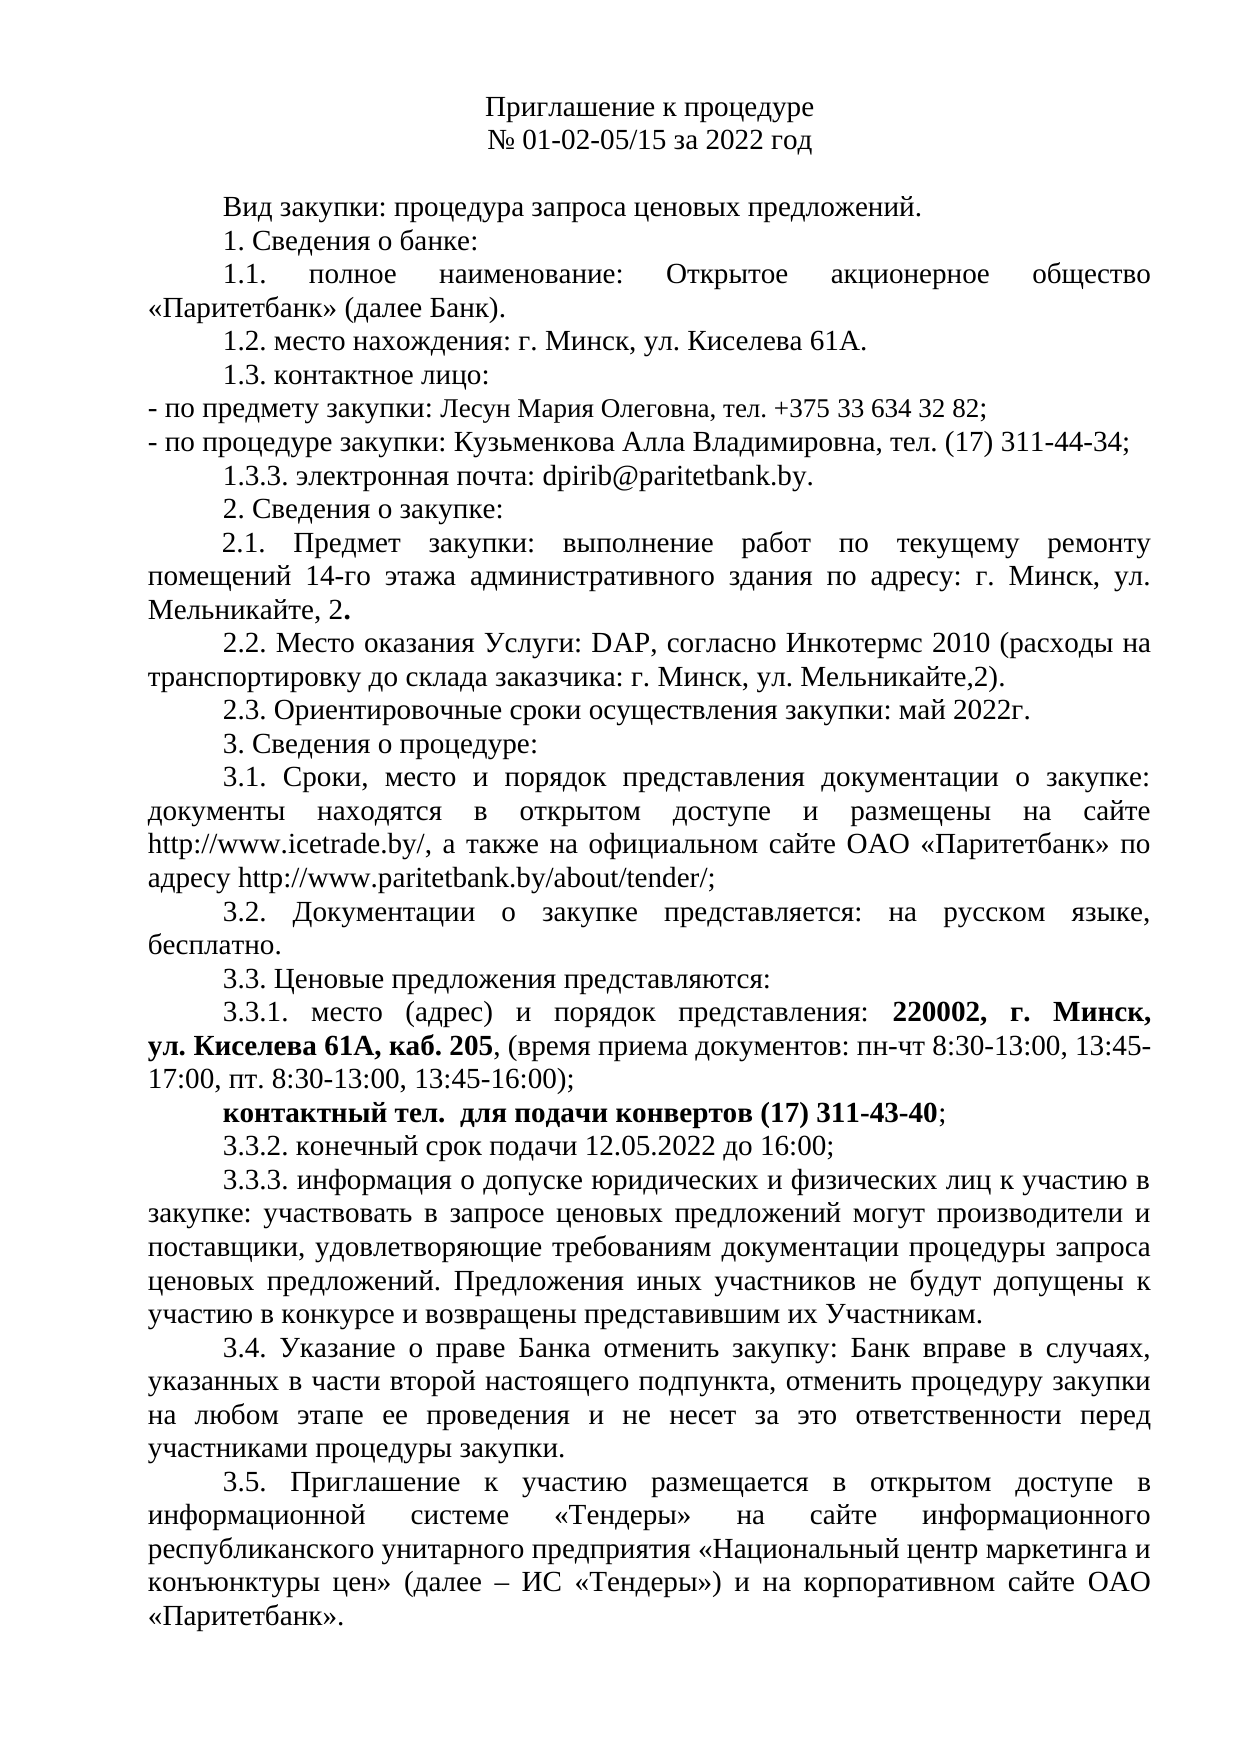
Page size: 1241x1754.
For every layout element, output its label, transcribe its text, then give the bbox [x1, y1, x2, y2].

text 2.1. Предмет закупки: выполнение работ по текущему ремонту помещений 14-го этажа административного здания по адресу: г. Минск, ул. Мельникайте, 2. [148, 525, 1152, 625]
text 3.3.1. место (адрес) и порядок представления: 220002, г. Минск, ул. Киселева 61А, каб. 205, (время приема документов: пн-чт 8:30-13:00, 13:45-17:00, пт. 8:30-13:00, 13:45-16:00); [148, 994, 1152, 1095]
text 1. Сведения о банке: [148, 223, 1152, 256]
text - по процедуре закупки: Кузьменкова Алла Владимировна, тел. (17) 311-44-34; [148, 424, 1152, 458]
text 3. Сведения о процедуре: [148, 726, 1152, 759]
text 1.3. контактное лицо: [148, 357, 1152, 391]
text 3.3.2. конечный срок подачи 12.05.2022 до 16:00; [148, 1128, 1152, 1162]
text Приглашение к процедуре [148, 89, 1152, 122]
text № 01-02-05/15 за 2022 год [148, 122, 1152, 156]
text 3.2. Документации о закупке представляется: на русском языке, бесплатно. [148, 894, 1152, 961]
text контактный тел. для подачи конвертов (17) 311-43-40; [148, 1095, 1152, 1128]
text Вид закупки: процедура запроса ценовых предложений. [148, 189, 1152, 223]
text 1.2. место нахождения: г. Минск, ул. Киселева 61А. [148, 323, 1152, 357]
text 3.1. Сроки, место и порядок представления документации о закупке: документы находятся в открытом доступе и размещены на сайте http://www.icetrade.by/, а также на официальном сайте ОАО «Паритетбанк» по адресу http://www.paritetbank.by/about/tender/; [148, 759, 1152, 894]
text 1.1. полное наименование: Открытое акционерное общество «Паритетбанк» (далее Банк). [148, 256, 1152, 323]
text 3.4. Указание о праве Банка отменить закупку: Банк вправе в случаях, указанных в части второй настоящего подпункта, отменить процедуру закупки на любом этапе ее проведения и не несет за это ответственности перед участниками процедуры закупки. [148, 1330, 1152, 1464]
text 2.3. Ориентировочные сроки осуществления закупки: май 2022г. [148, 692, 1152, 726]
text 3.3. Ценовые предложения представляются: [148, 961, 1152, 994]
text 1.3.3. электронная почта: dpirib@paritetbank.by. [148, 458, 1152, 491]
text 2. Сведения о закупке: [148, 491, 1152, 525]
text 2.2. Место оказания Услуги: DAP, согласно Инкотермс 2010 (расходы на транспортировку до склада заказчика: г. Минск, ул. Мельникайте,2). [148, 625, 1152, 692]
text 3.3.3. информация о допуске юридических и физических лиц к участию в закупке: участвовать в запросе ценовых предложений могут производители и поставщики, удовлетворяющие требованиям документации процедуры запроса ценовых предложений. Предложения иных участников не будут допущены к участию в конкурсе и возвращены представившим их Участникам. [148, 1162, 1152, 1330]
text 3.5. Приглашение к участию размещается в открытом доступе в информационной системе «Тендеры» на сайте информационного республиканского унитарного предприятия «Национальный центр маркетинга и конъюнктуры цен» (далее – ИС «Тендеры») и на корпоративном сайте ОАО «Паритетбанк». [148, 1464, 1152, 1632]
text - по предмету закупки: Лесун Мария Олеговна, тел. +375 33 634 32 82; [148, 391, 1152, 424]
